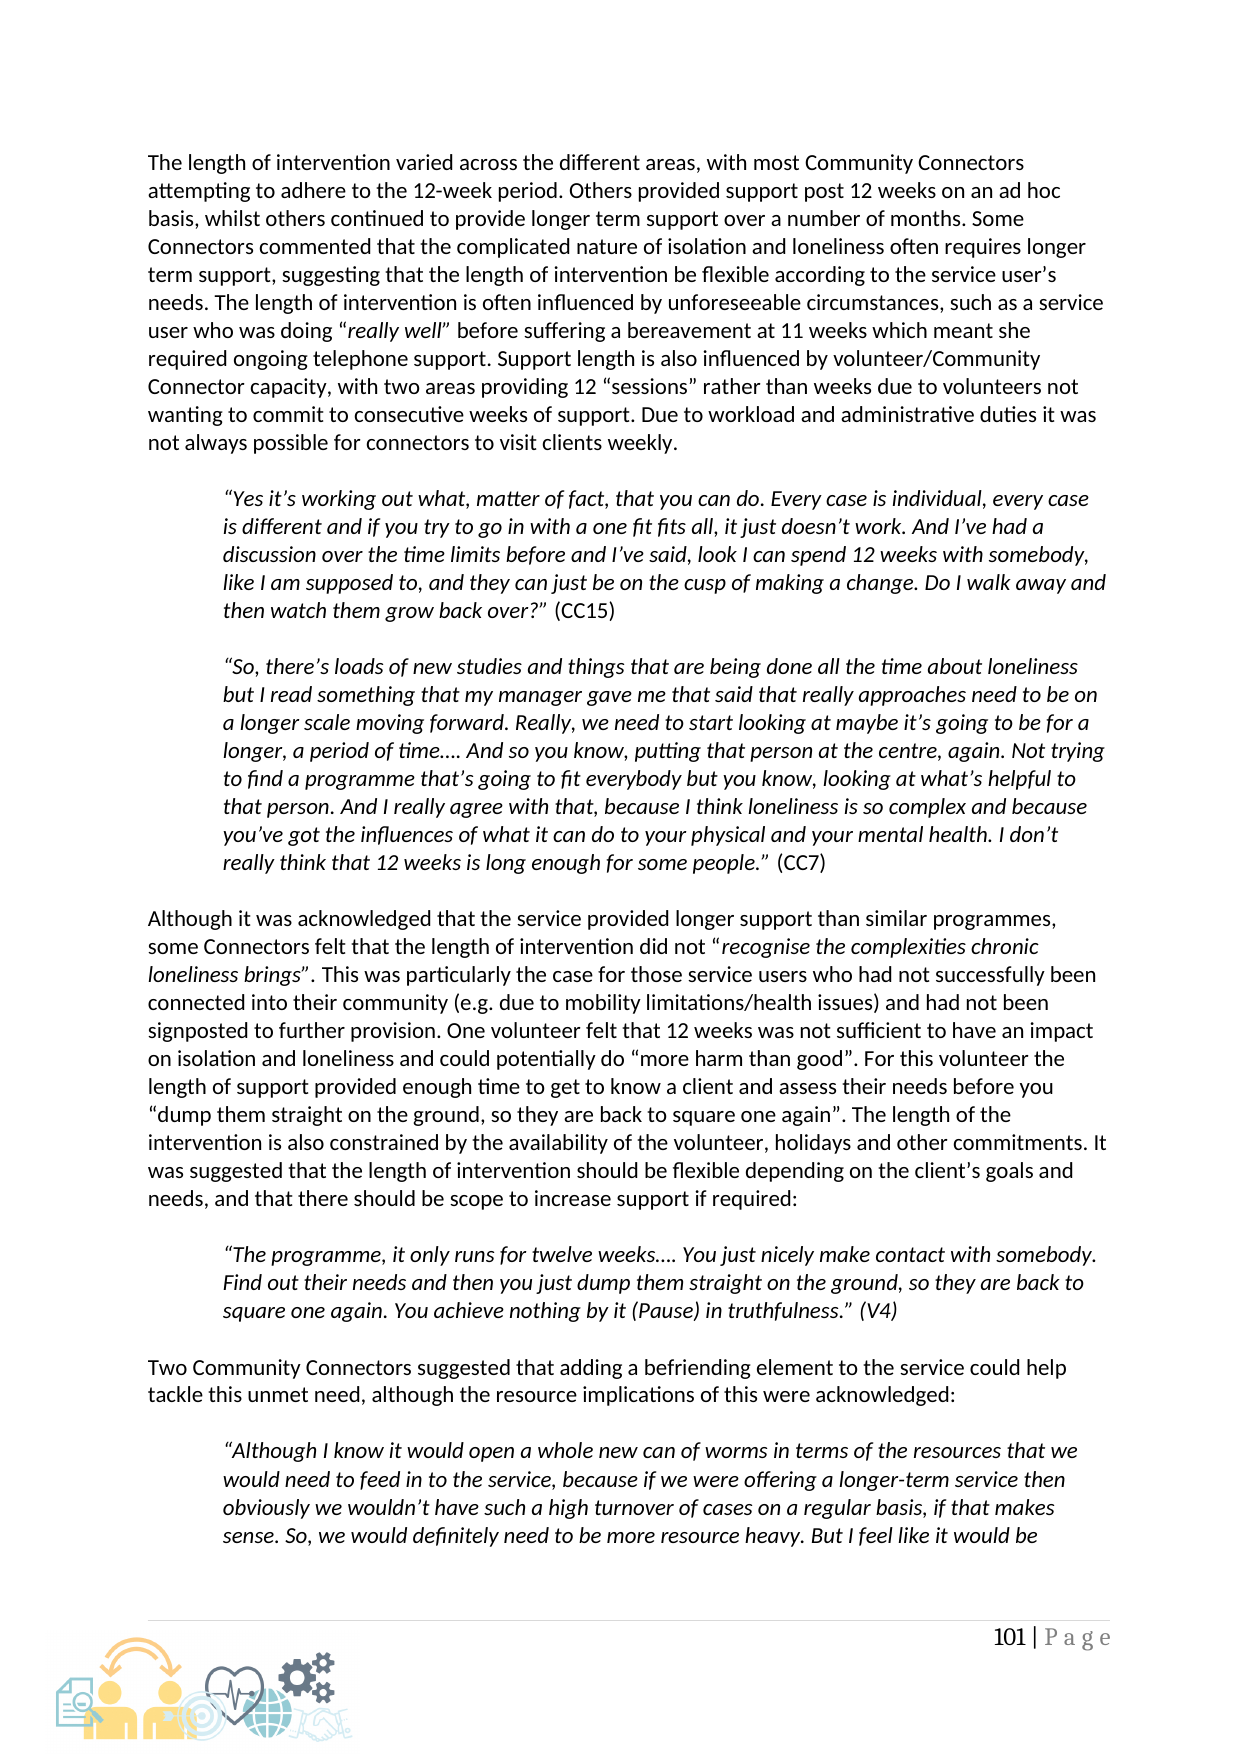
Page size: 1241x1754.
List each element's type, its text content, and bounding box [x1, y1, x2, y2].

text “The programme, it only runs for twelve weeks…. You just nicely make contact with somebody. Find out their needs and then you just dump them straight on the ground, so they are back to square one again. You achieve nothing by it (Pause) in truthfulness.” (V4) [223, 1241, 1110, 1324]
picture [44, 1630, 361, 1754]
text “So, there’s loads of new studies and things that are being done all the time about loneliness but I read something that my manager gave me that said that really approaches need to be on a longer scale moving forward. Really, we need to start looking at maybe it’s going to be for a longer, a period of time…. And so you know, putting that person at the centre, again. Not trying to find a programme that’s going to fit everybody but you know, looking at what’s helpful to that person. And I really agree with that, because I think loneliness is so complex and because you’ve got the influences of what it can do to your physical and your mental health. I don’t really think that 12 weeks is long enough for some people.” (CC7) [223, 652, 1110, 876]
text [223, 1437, 1110, 1549]
text The length of intervention varied across the different areas, with most Community Connectors attempting to adhere to the 12-week period. Others provided support post 12 weeks on an ad hoc basis, whilst others continued to provide longer term support over a number of months. Some Connectors commented that the complicated nature of isolation and loneliness often requires longer term support, suggesting that the length of intervention be flexible according to the service user’s needs. The length of intervention is often influenced by unforeseeable circumstances, such as a service user who was doing “really well” before suffering a bereavement at 11 weeks which meant she required ongoing telephone support. Support length is also influenced by volunteer/Community Connector capacity, with two areas providing 12 “sessions” rather than weeks due to volunteers not wanting to commit to consecutive weeks of support. Due to workload and administrative duties it was not always possible for connectors to visit clients weekly. [148, 148, 1110, 456]
text “Yes it’s working out what, matter of fact, that you can do. Every case is individual, every case is different and if you try to go in with a one fit fits all, it just doesn’t work. And I’ve had a discussion over the time limits before and I’ve said, look I can spend 12 weeks with somebody, like I am supposed to, and they can just be on the cusp of making a change. Do I walk away and then watch them grow back over?” (CC15) [223, 484, 1110, 624]
text Two Community Connectors suggested that adding a befriending element to the service could help tackle this unmet need, although the resource implications of this were acknowledged: [148, 1353, 1110, 1409]
text Although it was acknowledged that the service provided longer support than similar programmes, some Connectors felt that the length of intervention did not “recognise the complexities chronic loneliness brings”. This was particularly the case for those service users who had not successfully been connected into their community (e.g. due to mobility limitations/health issues) and had not been signposted to further provision. One volunteer felt that 12 weeks was not sufficient to have an impact on isolation and loneliness and could potentially do “more harm than good”. For this volunteer the length of support provided enough time to get to know a client and assess their needs before you “dump them straight on the ground, so they are back to square one again”. The length of the intervention is also constrained by the availability of the volunteer, holidays and other commitments. It was suggested that the length of intervention should be flexible depending on the client’s goals and needs, and that there should be scope to increase support if required: [148, 904, 1110, 1212]
